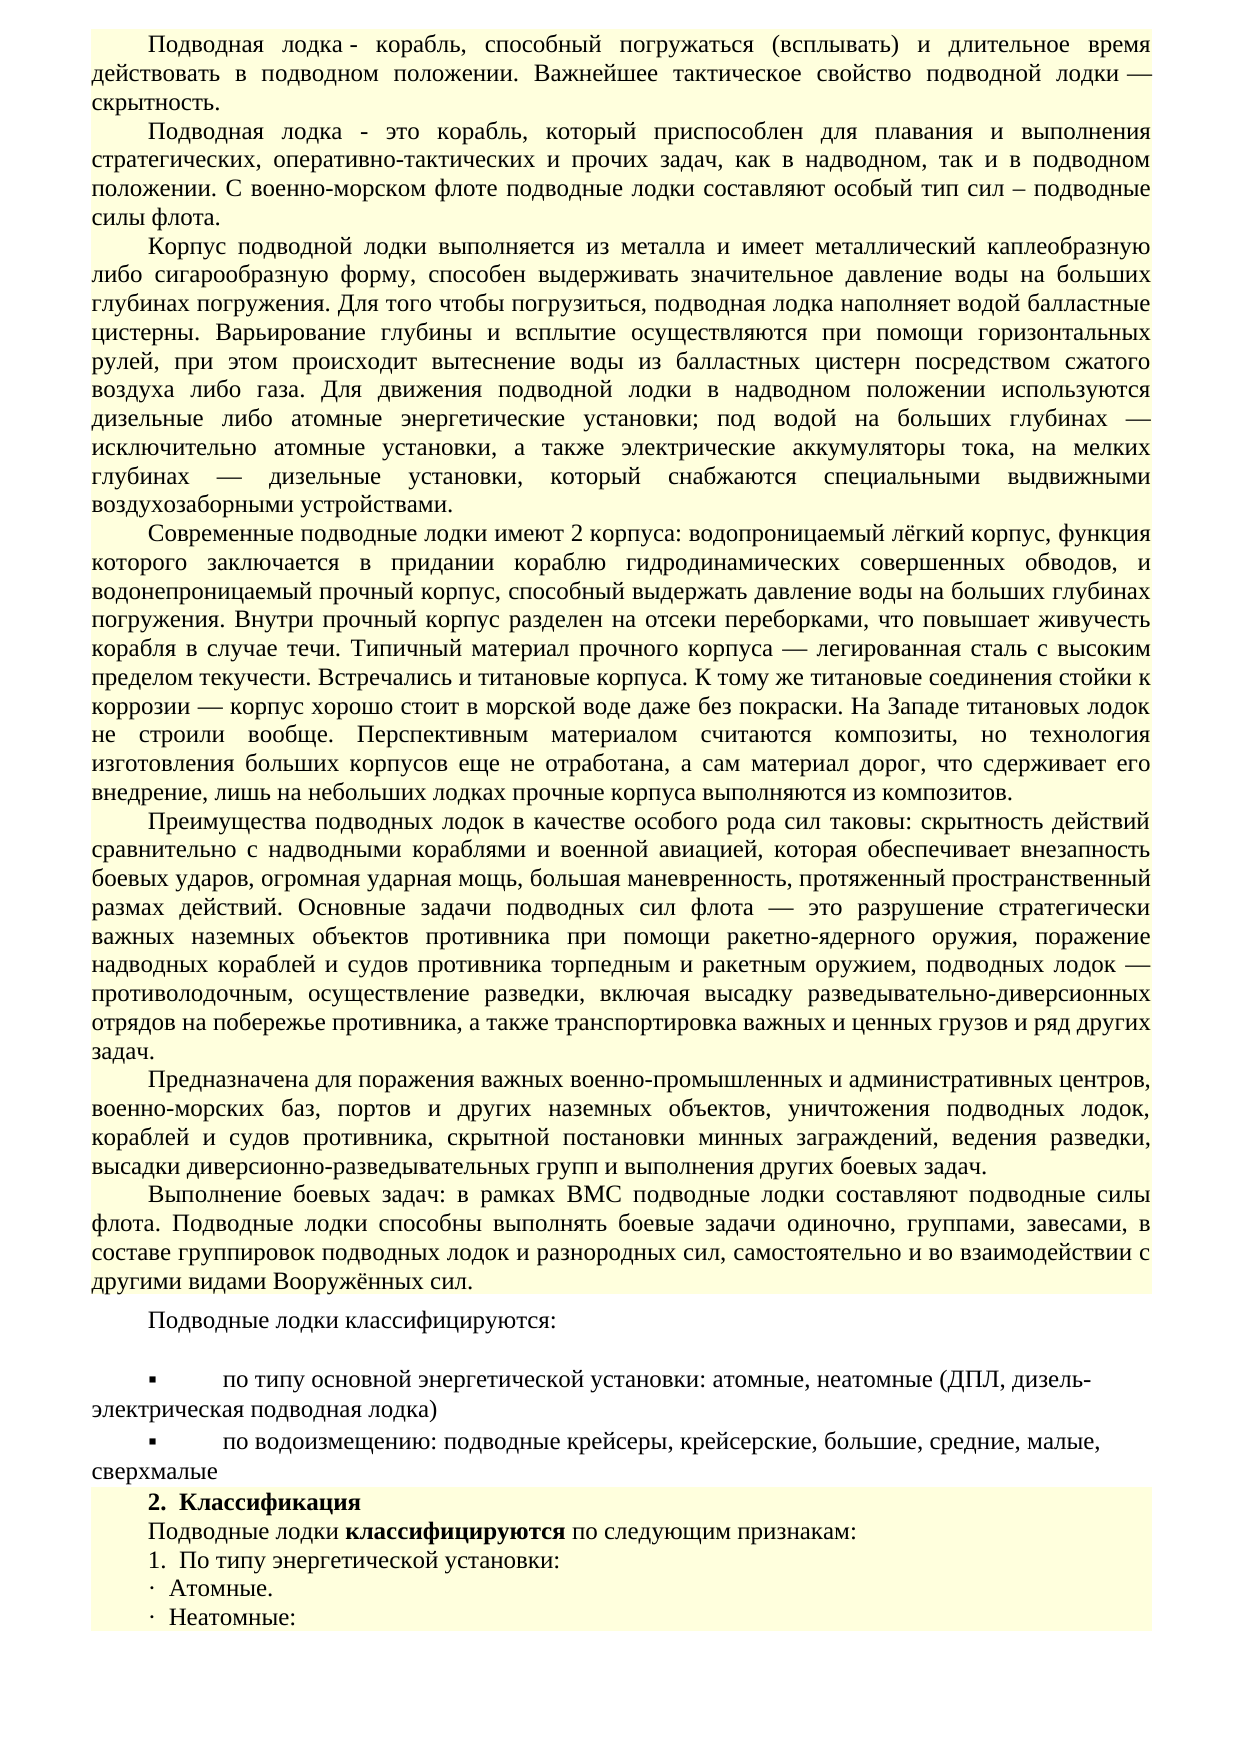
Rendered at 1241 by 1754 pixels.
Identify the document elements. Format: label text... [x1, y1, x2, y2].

list по типу основной энергетической установки: атомные, неатомные (ДПЛ, дизель-электрическая подводная лодка) [91, 1363, 1152, 1423]
text 2. Классификация [91, 1487, 1152, 1516]
text Выполнение боевых задач: в рамках ВМС подводные лодки составляют подводные силы флота. Подводные лодки способны выполнять боевые задачи одиночно, группами, завесами, в составе группировок подводных лодок и разнородных сил, самостоятельно и во взаимодействии с другими видами Вооружённых сил. [91, 1179, 1152, 1294]
text · Неатомные: [91, 1602, 1152, 1631]
text Подводные лодки классифицируются по следующим признакам: [91, 1516, 1152, 1545]
text Подводная лодка - это корабль, который приспособлен для плавания и выполнения стратегических, оперативно-тактических и прочих задач, как в надводном, так и в подводном положении. С военно-морском флоте подводные лодки составляют особый тип сил – подводные силы флота. [91, 116, 1152, 231]
list по водоизмещению: подводные крейсеры, крейсерские, большие, средние, малые, сверхмалые [91, 1425, 1152, 1485]
text Преимущества подводных лодок в качестве особого рода сил таковы: скрытность действий сравнительно с надводными кораблями и военной авиацией, которая обеспечивает внезапность боевых ударов, огромная ударная мощь, большая маневренность, протяженный пространственный размах действий. Основные задачи подводных сил флота — это разрушение стратегически важных наземных объектов противника при помощи ракетно-ядерного оружия, поражение надводных кораблей и судов противника торпедным и ракетным оружием, подводных лодок — противолодочным, осуществление разведки, включая высадку разведывательно-диверсионных отрядов на побережье противника, а также транспортировка важных и ценных грузов и ряд других задач. [91, 806, 1152, 1064]
text Подводные лодки классифицируются: [91, 1304, 1152, 1334]
text Предназначена для поражения важных военно-промышленных и административных центров, военно-морских баз, портов и других наземных объектов, уничтожения подводных лодок, кораблей и судов противника, скрытной постановки минных заграждений, ведения разведки, высадки диверсионно-разведывательных групп и выполнения других боевых задач. [91, 1064, 1152, 1179]
text Подводная лодка - корабль, способный погружаться (всплывать) и длительное время действовать в подводном положении. Важнейшее тактическое свойство подводной лодки — скрытность. [91, 29, 1152, 116]
text Корпус подводной лодки выполняется из металла и имеет металлический каплеобразную либо сигарообразную форму, способен выдерживать значительное давление воды на больших глубинах погружения. Для того чтобы погрузиться, подводная лодка наполняет водой балластные цистерны. Варьирование глубины и всплытие осуществляются при помощи горизонтальных рулей, при этом происходит вытеснение воды из балластных цистерн посредством сжатого воздуха либо газа. Для движения подводной лодки в надводном положении используются дизельные либо атомные энергетические установки; под водой на больших глубинах — исключительно атомные установки, а также электрические аккумуляторы тока, на мелких глубинах — дизельные установки, который снабжаются специальными выдвижными воздухозаборными устройствами. [91, 231, 1152, 518]
text 1. По типу энергетической установки: [91, 1545, 1152, 1573]
text · Атомные. [91, 1573, 1152, 1602]
text Современные подводные лодки имеют 2 корпуса: водопроницаемый лёгкий корпус, функция которого заключается в придании кораблю гидродинамических совершенных обводов, и водонепроницаемый прочный корпус, способный выдержать давление воды на больших глубинах погружения. Внутри прочный корпус разделен на отсеки переборками, что повышает живучесть корабля в случае течи. Типичный материал прочного корпуса — легированная сталь с высоким пределом текучести. Встречались и титановые корпуса. К тому же титановые соединения стойки к коррозии — корпус хорошо стоит в морской воде даже без покраски. На Западе титановых лодок не строили вообще. Перспективным материалом считаются композиты, но технология изготовления больших корпусов еще не отработана, а сам материал дорог, что сдерживает его внедрение, лишь на небольших лодках прочные корпуса выполняются из композитов. [91, 518, 1152, 806]
